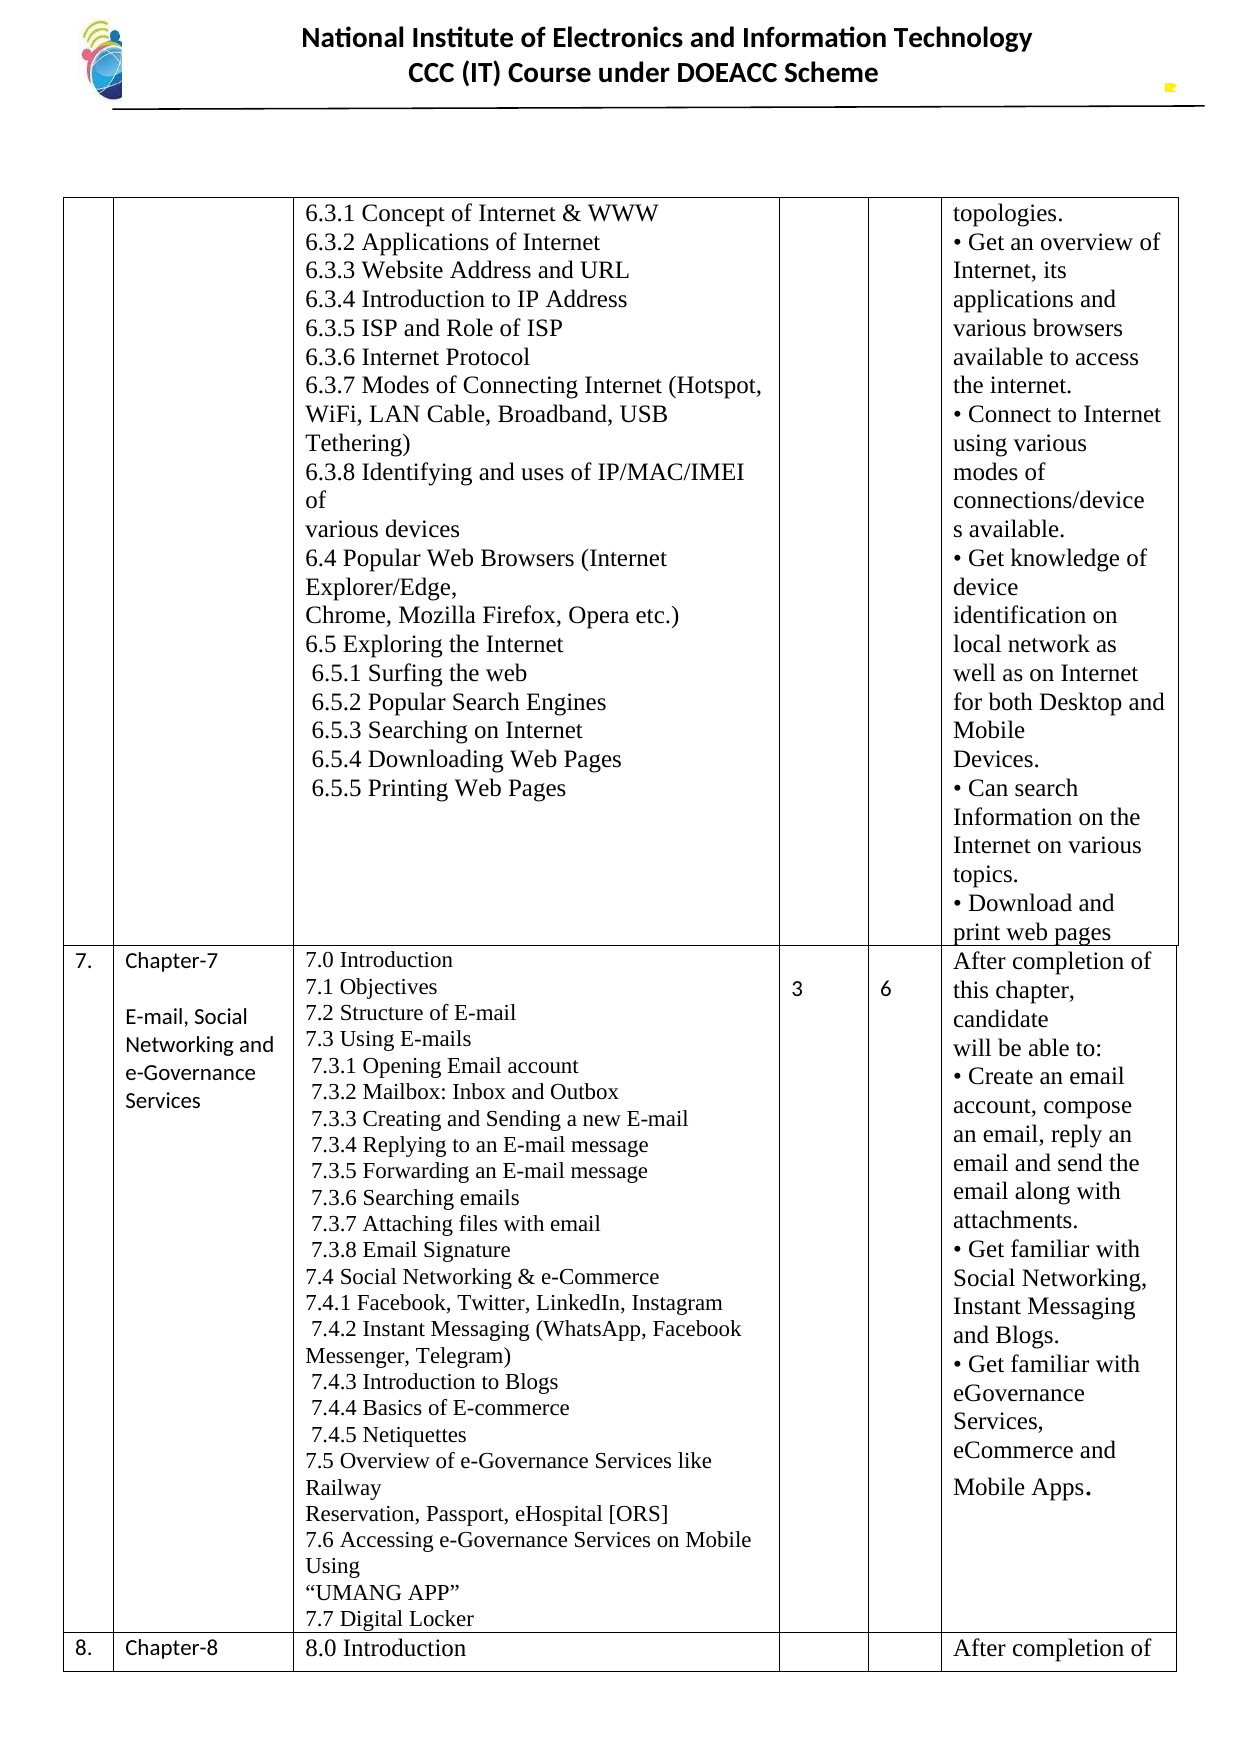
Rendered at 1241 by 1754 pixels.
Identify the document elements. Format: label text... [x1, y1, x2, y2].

table_cell 8. [64, 1633, 113, 1671]
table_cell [114, 1633, 293, 1671]
picture [78, 18, 237, 116]
table_cell Chapter-7 E-mail, Social Networking and e-Governance Services [114, 946, 293, 1632]
table_cell 3 [780, 198, 868, 945]
table_cell 4 [869, 198, 941, 945]
table_cell 7. [64, 946, 113, 1632]
table_cell 3 [780, 946, 868, 1632]
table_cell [294, 1633, 779, 1671]
table_cell 6 [869, 946, 941, 1632]
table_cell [942, 1633, 1176, 1671]
table_cell 6. [64, 198, 113, 945]
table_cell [294, 198, 779, 945]
table_cell 4 [869, 1633, 941, 1671]
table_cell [942, 198, 1178, 945]
picture [1046, 18, 1179, 96]
table_cell After completion of this chapter, candidate will be able to: • Create an email account, compose an email, reply an email and send the email along with attachments. • Get familiar with Social Networking, Instant Messaging and Blogs. • Get familiar with eGovernance Services, eCommerce and Mobile Apps. [942, 946, 1176, 1632]
table_cell 7.0 Introduction 7.1 Objectives 7.2 Structure of E-mail 7.3 Using E-mails 7.3.1 Opening Email account 7.3.2 Mailbox: Inbox and Outbox 7.3.3 Creating and Sending a new E-mail 7.3.4 Replying to an E-mail message 7.3.5 Forwarding an E-mail message 7.3.6 Searching emails 7.3.7 Attaching files with email 7.3.8 Email Signature 7.4 Social Networking & e-Commerce 7.4.1 Facebook, Twitter, LinkedIn, Instagram 7.4.2 Instant Messaging (WhatsApp, Facebook Messenger, Telegram) 7.4.3 Introduction to Blogs 7.4.4 Basics of E-commerce 7.4.5 Netiquettes 7.5 Overview of e-Governance Services like Railway Reservation, Passport, eHospital [ORS] 7.6 Accessing e-Governance Services on Mobile Using “UMANG APP” 7.7 Digital Locker [294, 946, 779, 1632]
table_cell 4 [780, 1633, 868, 1671]
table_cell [114, 198, 293, 945]
